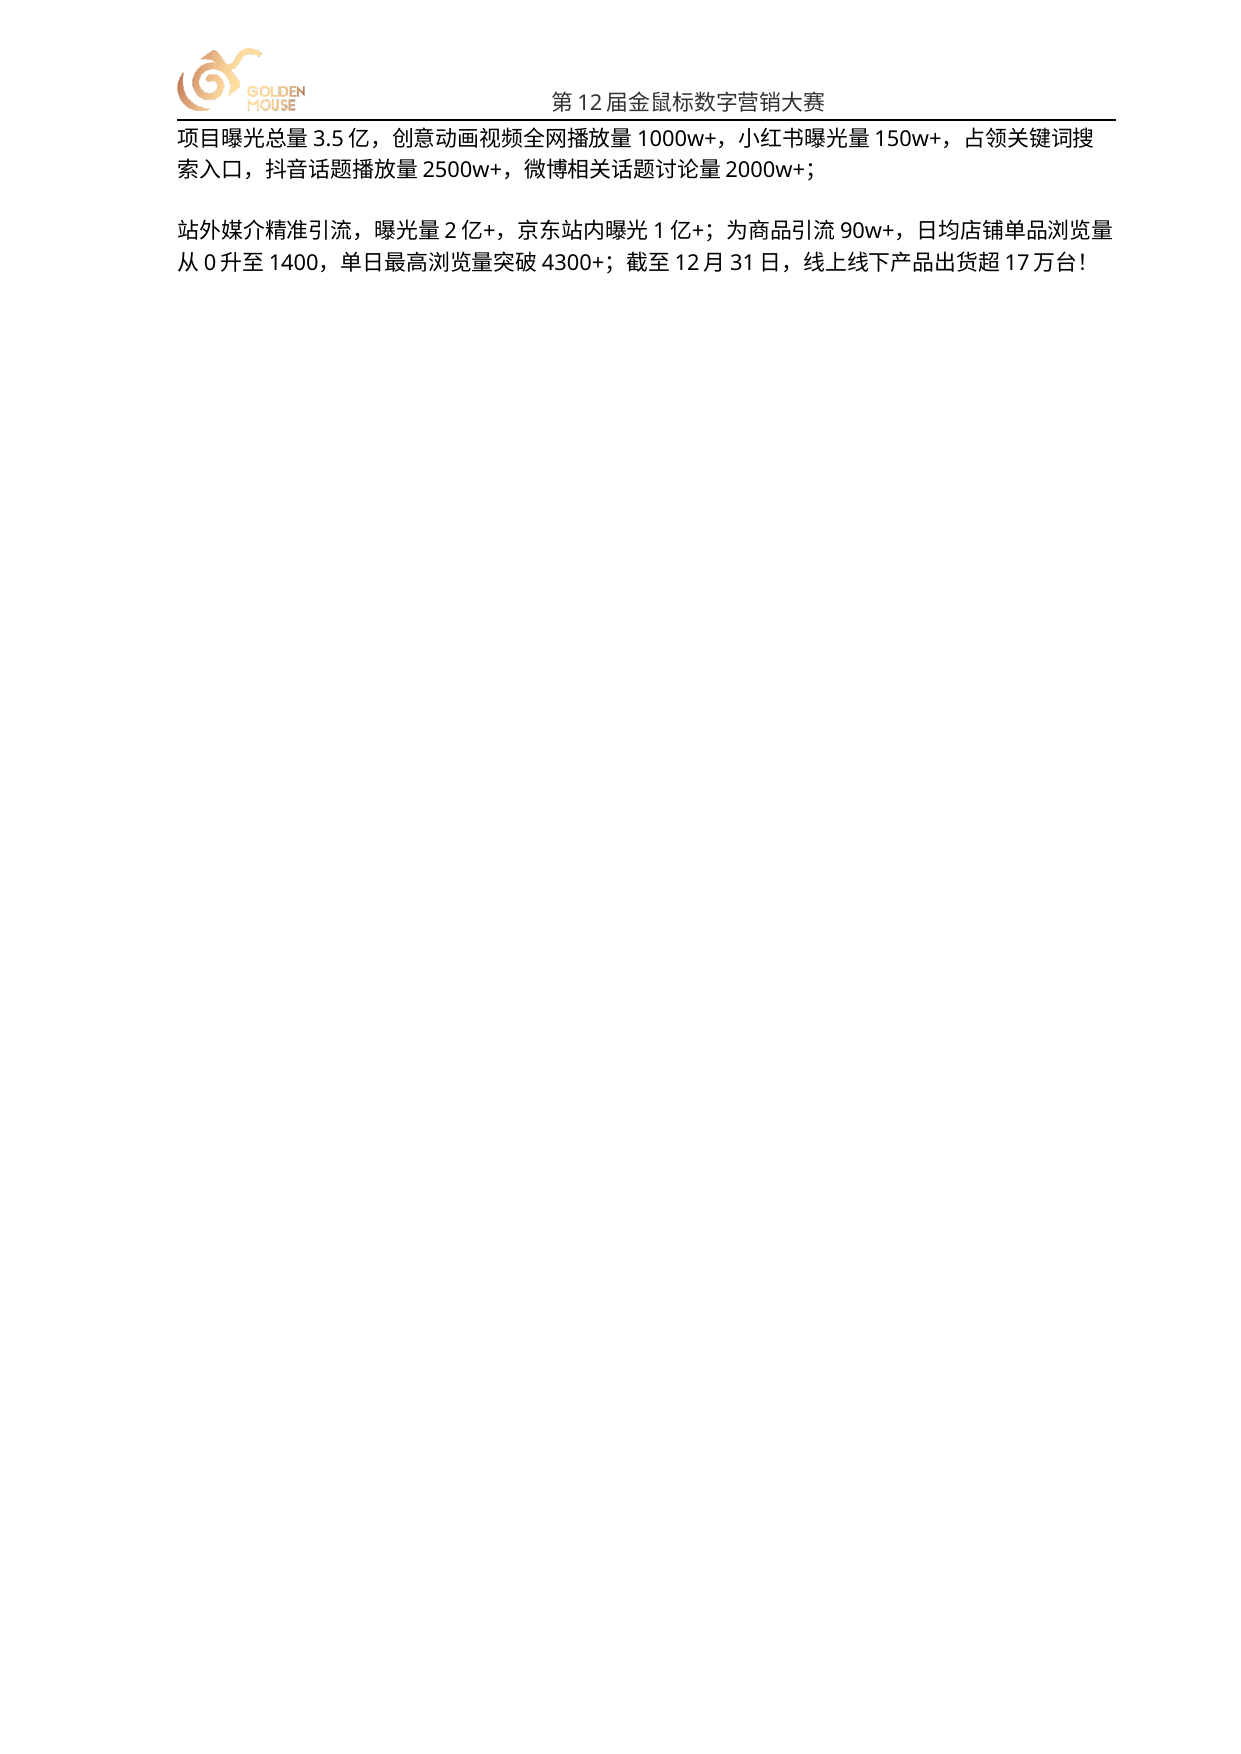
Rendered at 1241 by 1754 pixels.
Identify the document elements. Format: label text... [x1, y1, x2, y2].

text 站外媒介精准引流，曝光量2亿+，京东站内曝光1亿+；为商品引流90w+，日均店铺单品浏览量从0升至1400，单日最高浏览量突破4300+；截至12月31日，线上线下产品出货超17万台！ [177, 213, 1116, 277]
picture [177, 48, 305, 111]
text 项目曝光总量3.5亿，创意动画视频全网播放量1000w+，小红书曝光量150w+，占领关键词搜索入口，抖音话题播放量2500w+，微博相关话题讨论量2000w+； [177, 121, 1116, 184]
